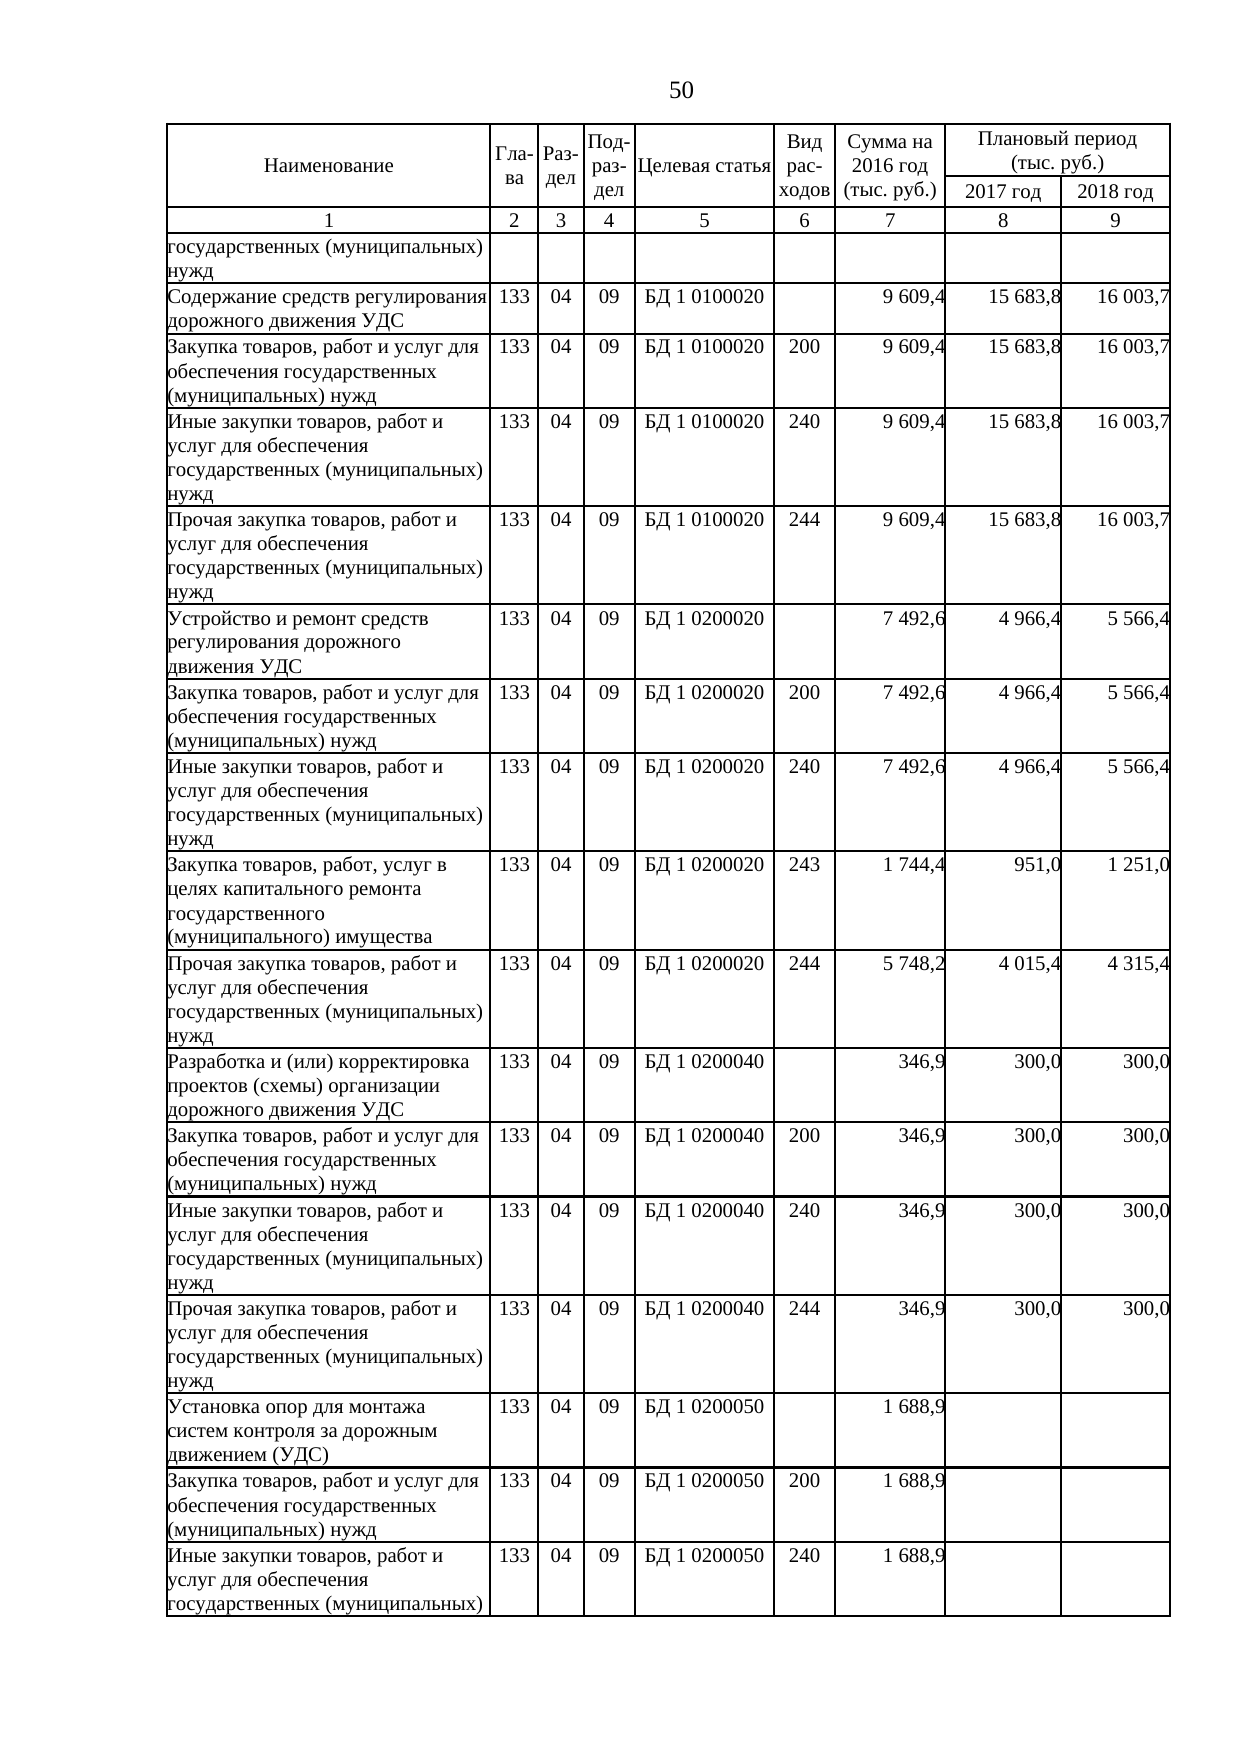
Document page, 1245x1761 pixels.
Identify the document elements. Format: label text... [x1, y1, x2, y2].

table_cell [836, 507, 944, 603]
table_header Под- раз- дел [585, 125, 634, 206]
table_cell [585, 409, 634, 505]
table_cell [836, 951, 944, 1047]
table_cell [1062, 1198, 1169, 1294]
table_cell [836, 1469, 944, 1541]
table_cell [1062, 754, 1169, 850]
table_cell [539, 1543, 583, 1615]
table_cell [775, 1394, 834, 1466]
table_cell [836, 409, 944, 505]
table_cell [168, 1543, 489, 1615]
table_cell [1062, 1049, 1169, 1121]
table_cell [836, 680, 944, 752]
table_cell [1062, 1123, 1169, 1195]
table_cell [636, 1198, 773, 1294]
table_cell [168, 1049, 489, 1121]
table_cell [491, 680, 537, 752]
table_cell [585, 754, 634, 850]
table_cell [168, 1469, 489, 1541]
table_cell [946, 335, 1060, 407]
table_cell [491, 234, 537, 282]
table_header Вид рас- ходов [775, 125, 834, 206]
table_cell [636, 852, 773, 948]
table_header Раз-дел [539, 125, 583, 206]
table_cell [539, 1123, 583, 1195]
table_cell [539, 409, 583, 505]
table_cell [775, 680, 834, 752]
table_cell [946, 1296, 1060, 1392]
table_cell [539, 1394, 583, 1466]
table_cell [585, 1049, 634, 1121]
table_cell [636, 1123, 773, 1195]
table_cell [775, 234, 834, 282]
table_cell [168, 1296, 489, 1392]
table_cell 1 [168, 208, 489, 232]
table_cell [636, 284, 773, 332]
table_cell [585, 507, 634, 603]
table_header Целевая статья [636, 125, 773, 206]
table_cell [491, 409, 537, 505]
table_cell 4 [585, 208, 634, 232]
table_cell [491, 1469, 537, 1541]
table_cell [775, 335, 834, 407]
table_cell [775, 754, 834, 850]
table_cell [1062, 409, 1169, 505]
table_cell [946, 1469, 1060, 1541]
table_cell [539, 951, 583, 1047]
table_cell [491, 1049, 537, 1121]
table_cell 6 [775, 208, 834, 232]
table_cell 2 [491, 208, 537, 232]
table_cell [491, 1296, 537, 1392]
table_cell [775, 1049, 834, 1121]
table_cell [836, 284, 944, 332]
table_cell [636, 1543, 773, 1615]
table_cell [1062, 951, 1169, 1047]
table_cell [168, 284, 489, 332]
table_cell 7 [836, 208, 944, 232]
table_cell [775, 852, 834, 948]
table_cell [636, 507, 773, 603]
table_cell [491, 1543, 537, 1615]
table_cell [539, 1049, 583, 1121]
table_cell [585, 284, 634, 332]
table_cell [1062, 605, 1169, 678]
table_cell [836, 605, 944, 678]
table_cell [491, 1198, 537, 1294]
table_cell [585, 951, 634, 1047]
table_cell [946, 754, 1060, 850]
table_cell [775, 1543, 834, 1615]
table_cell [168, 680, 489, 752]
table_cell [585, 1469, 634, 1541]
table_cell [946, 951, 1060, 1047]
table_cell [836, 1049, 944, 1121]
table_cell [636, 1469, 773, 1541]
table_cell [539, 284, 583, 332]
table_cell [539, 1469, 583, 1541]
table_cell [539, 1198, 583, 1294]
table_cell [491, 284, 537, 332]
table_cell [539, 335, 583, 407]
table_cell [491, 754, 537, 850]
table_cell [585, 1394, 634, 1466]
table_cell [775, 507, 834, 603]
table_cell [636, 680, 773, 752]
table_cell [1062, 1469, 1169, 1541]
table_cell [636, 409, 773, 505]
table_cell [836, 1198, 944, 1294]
table_cell 2017 год [946, 177, 1060, 206]
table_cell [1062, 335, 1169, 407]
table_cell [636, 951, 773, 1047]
table_header Сумма на 2016 год (тыс. руб.) [836, 125, 944, 206]
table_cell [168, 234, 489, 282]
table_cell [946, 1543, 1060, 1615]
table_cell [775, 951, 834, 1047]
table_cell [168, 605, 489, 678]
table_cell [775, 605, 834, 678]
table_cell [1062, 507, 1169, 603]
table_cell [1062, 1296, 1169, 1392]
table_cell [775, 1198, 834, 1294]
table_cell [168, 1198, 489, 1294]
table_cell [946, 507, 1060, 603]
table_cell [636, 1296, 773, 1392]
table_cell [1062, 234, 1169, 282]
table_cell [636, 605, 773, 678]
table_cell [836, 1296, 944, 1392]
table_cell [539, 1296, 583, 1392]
table_cell 9 [1062, 208, 1169, 232]
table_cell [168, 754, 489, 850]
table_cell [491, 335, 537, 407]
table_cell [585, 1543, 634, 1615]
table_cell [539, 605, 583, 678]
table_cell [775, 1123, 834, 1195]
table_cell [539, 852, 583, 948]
table_cell 8 [946, 208, 1060, 232]
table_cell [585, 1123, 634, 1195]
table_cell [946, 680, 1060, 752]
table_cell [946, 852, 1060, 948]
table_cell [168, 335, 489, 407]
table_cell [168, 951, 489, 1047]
table_cell 2018 год [1062, 177, 1169, 206]
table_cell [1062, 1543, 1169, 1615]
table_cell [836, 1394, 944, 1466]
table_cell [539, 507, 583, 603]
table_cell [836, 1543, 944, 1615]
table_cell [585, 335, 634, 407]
table_cell 5 [636, 208, 773, 232]
table_header Плановый период (тыс. руб.) [946, 125, 1169, 174]
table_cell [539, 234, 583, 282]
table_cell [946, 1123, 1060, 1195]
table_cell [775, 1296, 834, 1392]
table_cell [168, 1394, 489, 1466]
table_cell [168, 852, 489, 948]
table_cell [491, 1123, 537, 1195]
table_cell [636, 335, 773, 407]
table_header Наименование [168, 125, 489, 206]
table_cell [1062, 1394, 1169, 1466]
table_header Гла-ва [491, 125, 537, 206]
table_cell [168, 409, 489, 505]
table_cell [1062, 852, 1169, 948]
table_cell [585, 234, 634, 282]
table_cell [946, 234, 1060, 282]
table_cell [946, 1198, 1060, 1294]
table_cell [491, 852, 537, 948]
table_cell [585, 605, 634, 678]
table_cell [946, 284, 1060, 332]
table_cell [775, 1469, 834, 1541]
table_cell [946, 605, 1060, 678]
table_cell 3 [539, 208, 583, 232]
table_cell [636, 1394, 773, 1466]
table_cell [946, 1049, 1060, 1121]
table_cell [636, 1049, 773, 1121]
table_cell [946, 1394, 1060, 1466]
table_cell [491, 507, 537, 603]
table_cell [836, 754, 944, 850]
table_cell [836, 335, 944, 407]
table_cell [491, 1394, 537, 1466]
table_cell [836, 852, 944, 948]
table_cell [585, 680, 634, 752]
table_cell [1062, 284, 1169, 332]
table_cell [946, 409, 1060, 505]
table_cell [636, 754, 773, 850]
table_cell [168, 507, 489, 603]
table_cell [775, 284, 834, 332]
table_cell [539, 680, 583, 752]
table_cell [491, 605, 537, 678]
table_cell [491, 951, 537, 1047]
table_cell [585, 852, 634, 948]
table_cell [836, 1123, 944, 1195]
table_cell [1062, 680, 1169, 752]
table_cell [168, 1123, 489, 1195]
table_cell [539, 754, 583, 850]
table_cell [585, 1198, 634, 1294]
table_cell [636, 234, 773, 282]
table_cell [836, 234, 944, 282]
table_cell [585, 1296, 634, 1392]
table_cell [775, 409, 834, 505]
